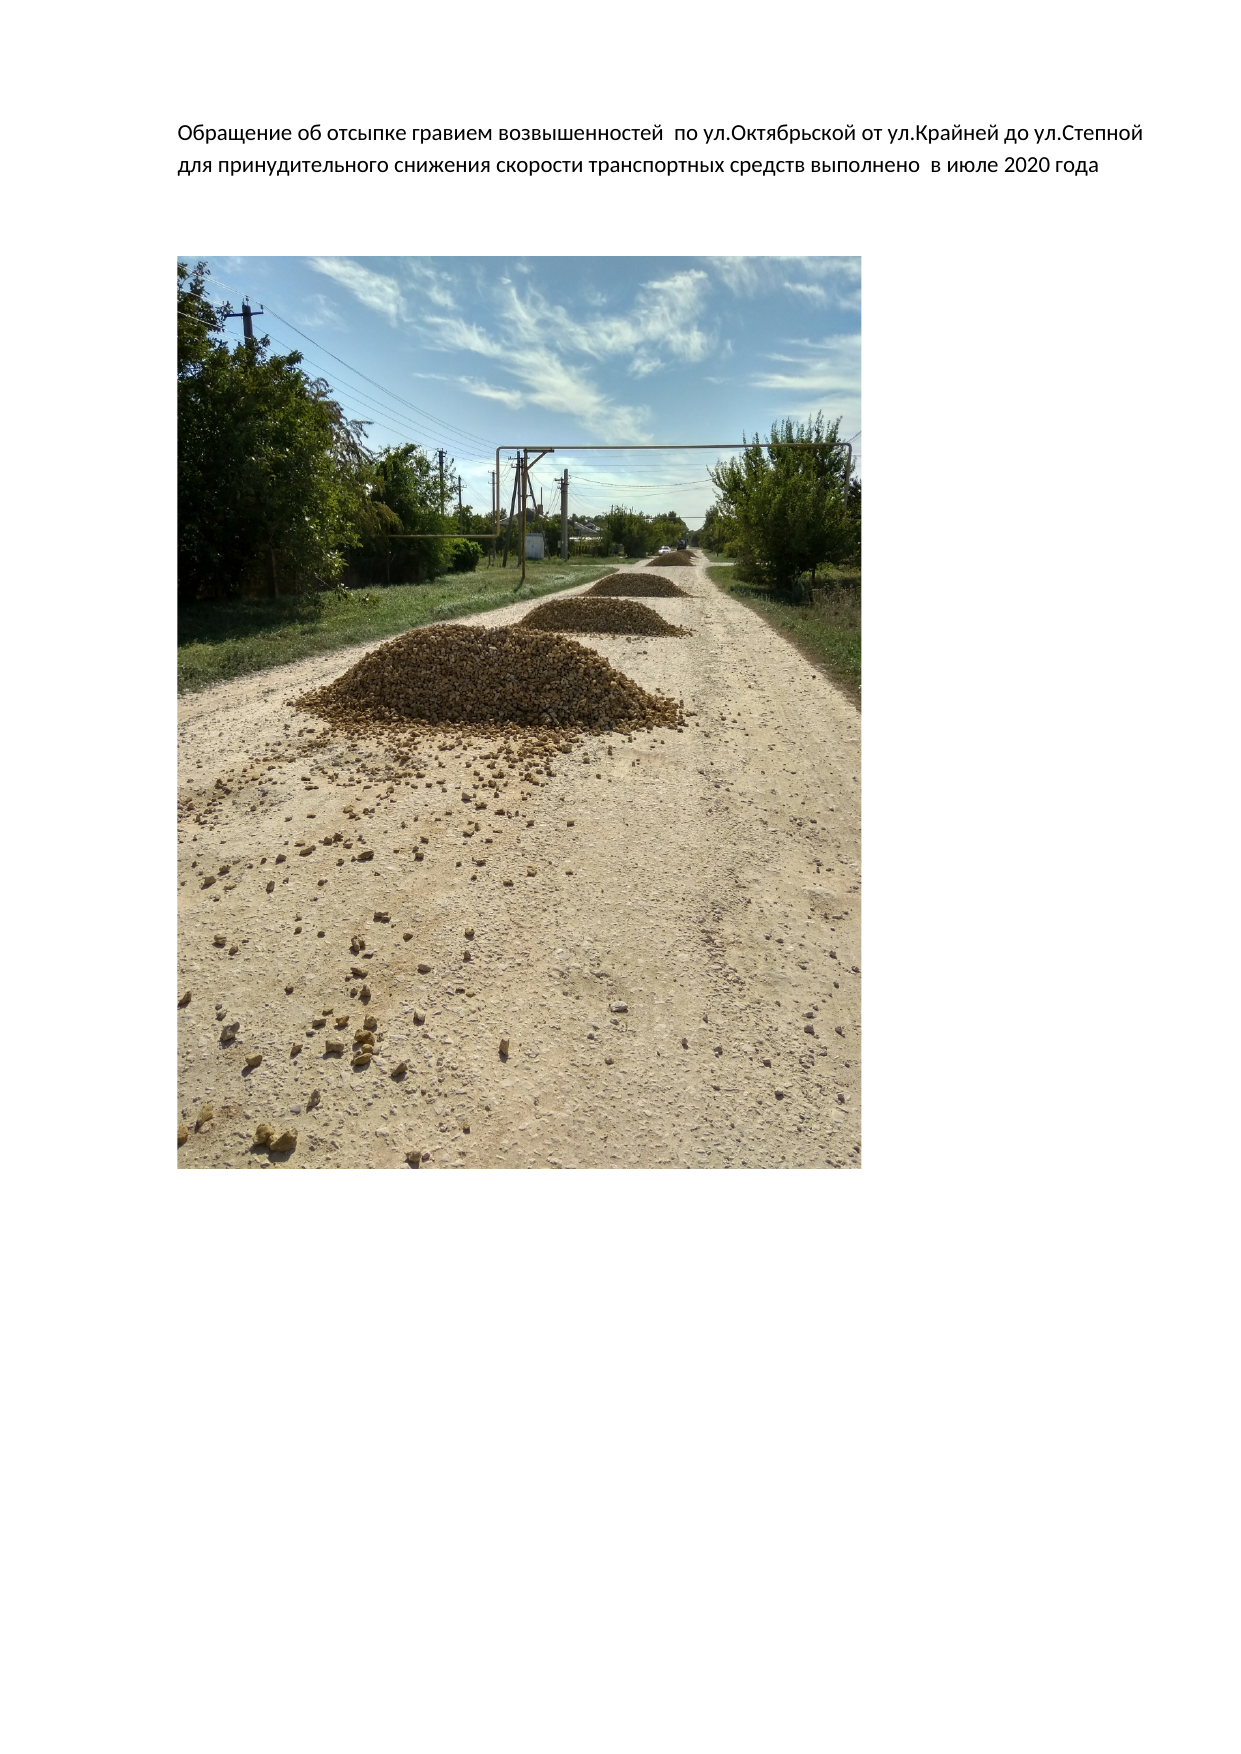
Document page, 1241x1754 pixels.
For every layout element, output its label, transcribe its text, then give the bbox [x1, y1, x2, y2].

text Обращение об отсыпке гравием возвышенностей по ул.Октябрьской от ул.Крайней до ул.Степной для принудительного снижения скорости транспортных средств выполнено в июле 2020 года [177, 118, 1152, 178]
picture [177, 256, 862, 1169]
